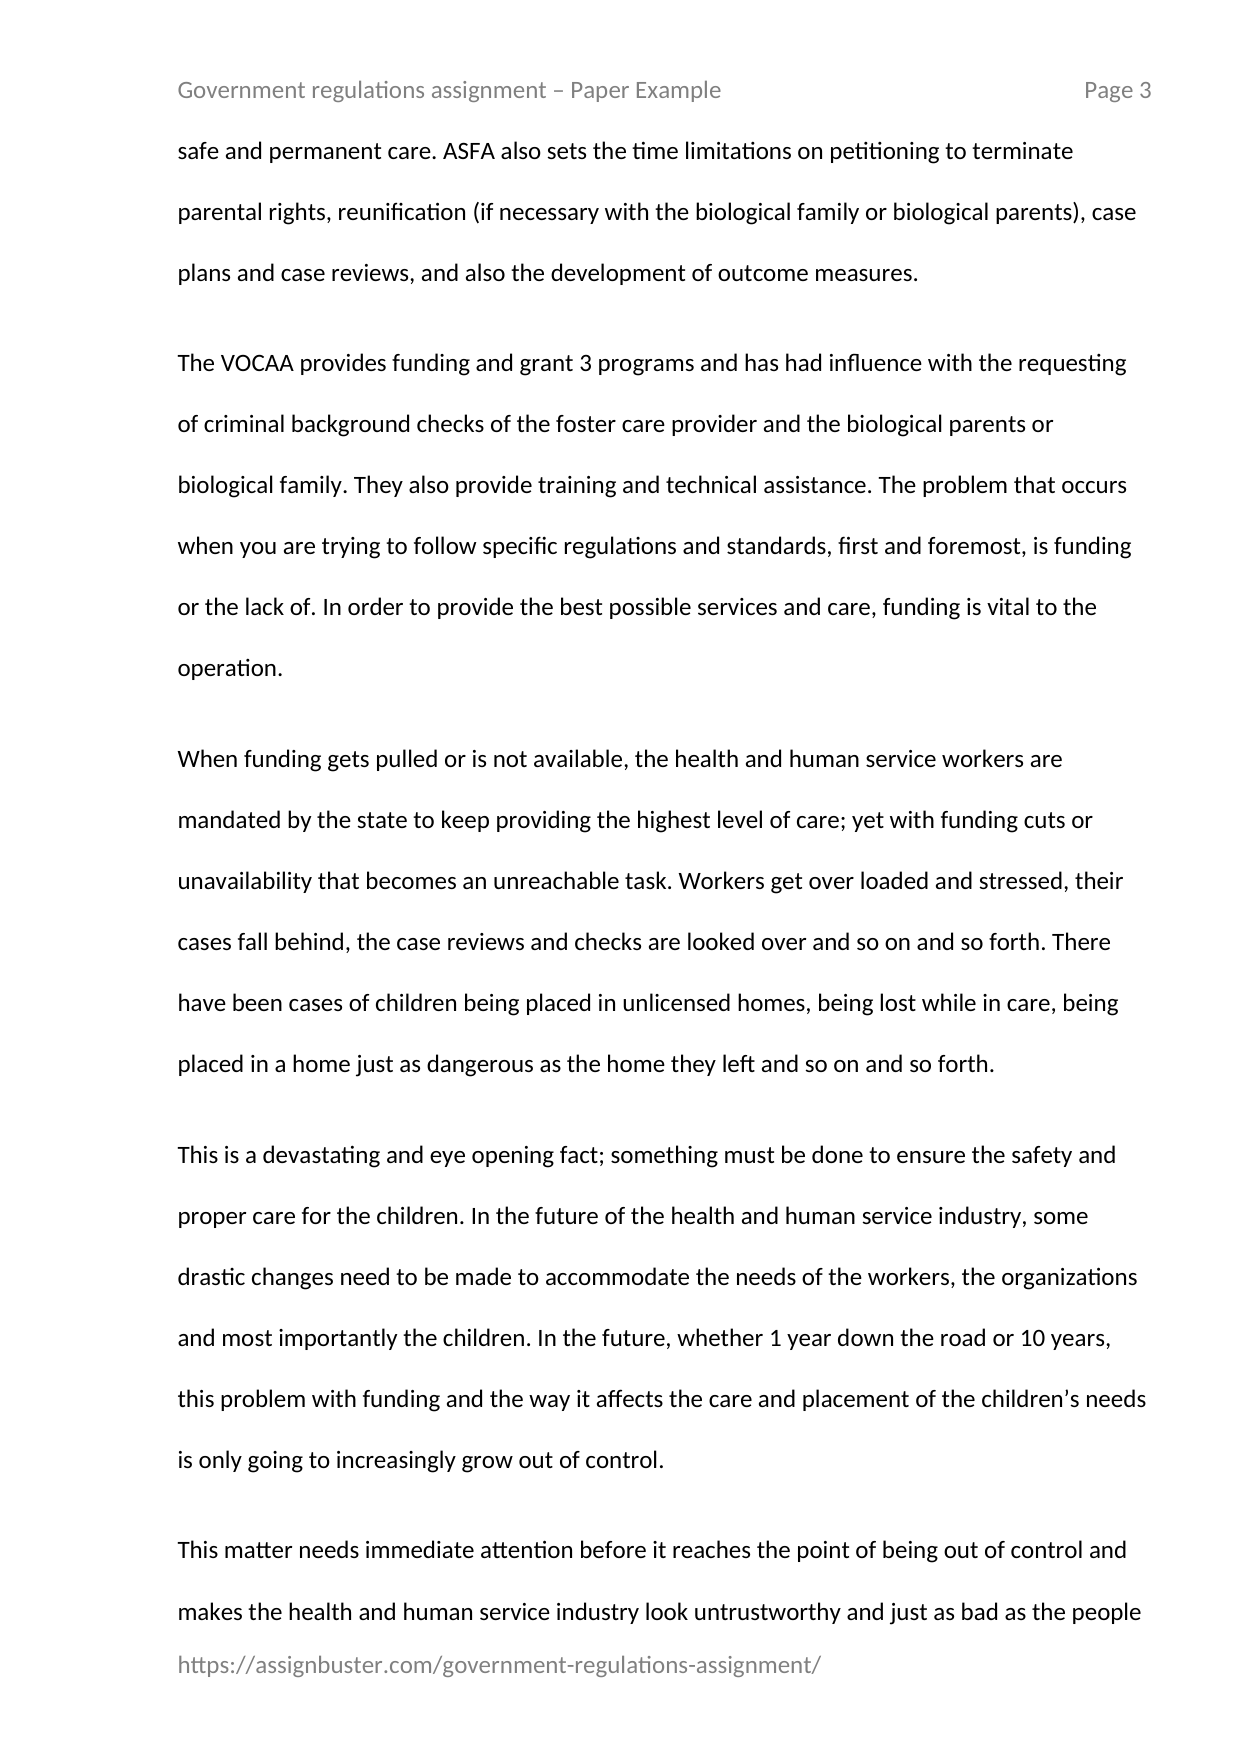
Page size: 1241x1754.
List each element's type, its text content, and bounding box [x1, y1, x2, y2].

text This is a devastating and eye opening fact; something must be done to ensure the safety and proper care for the children. In the future of the health and human service industry, some drastic changes need to be made to accommodate the needs of the workers, the organizations and most importantly the children. In the future, whether 1 year down the road or 10 years, this problem with funding and the way it affects the care and placement of the children’s needs is only going to increasingly grow out of control. [177, 1139, 1152, 1474]
text When funding gets pulled or is not available, the health and human service workers are mandated by the state to keep providing the highest level of care; yet with funding cuts or unavailability that becomes an unreachable task. Workers get over loaded and stressed, their cases fall behind, the case reviews and checks are looked over and so on and so forth. There have been cases of children being placed in unlicensed homes, being lost while in care, being placed in a home just as dangerous as the home they left and so on and so forth. [177, 743, 1152, 1079]
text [177, 135, 1152, 287]
text The VOCAA provides funding and grant 3 programs and has had influence with the requesting of criminal background checks of the foster care provider and the biological parents or biological family. They also provide training and technical assistance. The problem that occurs when you are trying to follow specific regulations and standards, first and foremost, is funding or the lack of. In order to provide the best possible services and care, funding is vital to the operation. [177, 347, 1152, 683]
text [177, 1534, 1152, 1626]
